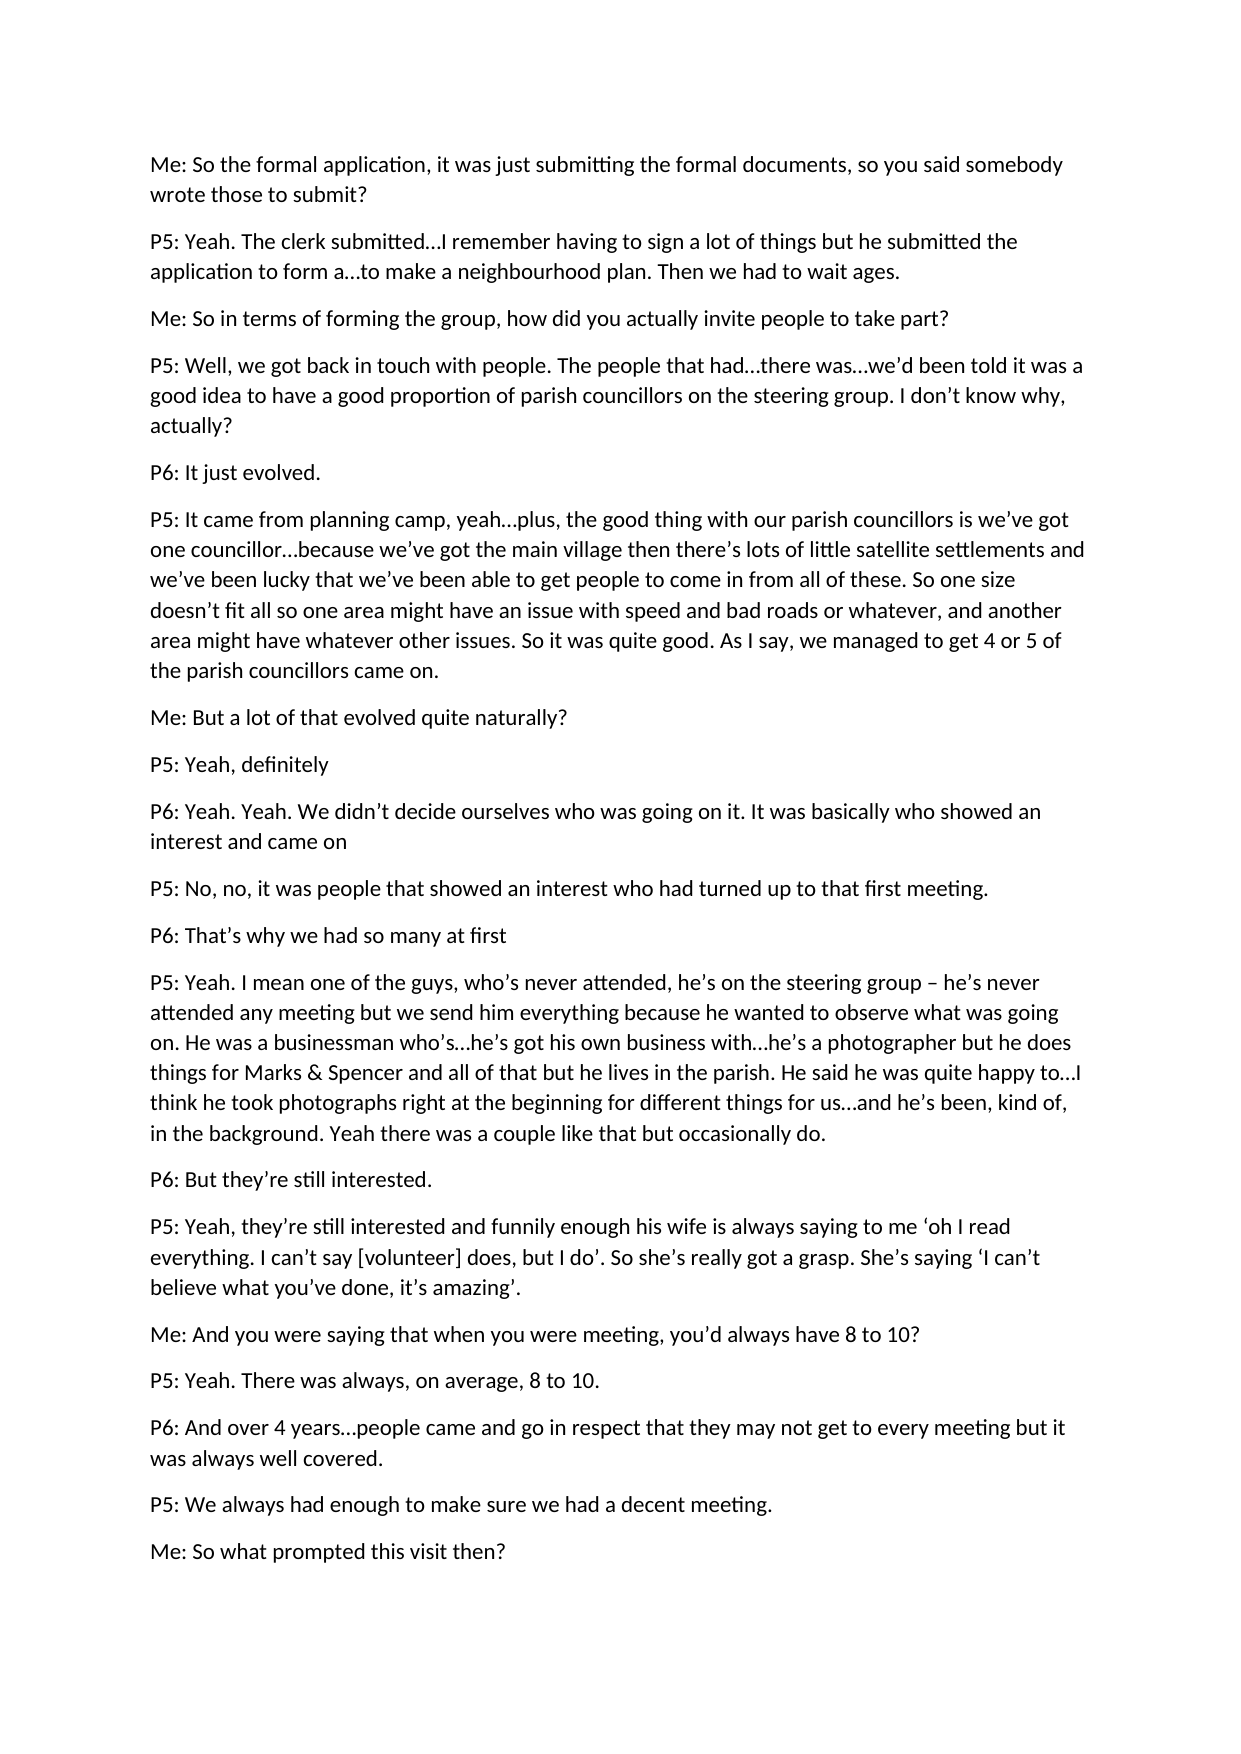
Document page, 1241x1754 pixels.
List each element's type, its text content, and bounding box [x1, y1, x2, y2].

text P5: Yeah. The clerk submitted…I remember having to sign a lot of things but he submitted the application to form a…to make a neighbourhood plan. Then we had to wait ages. [150, 227, 1090, 285]
text P6: And over 4 years…people came and go in respect that they may not get to every meeting but it was always well covered. [150, 1413, 1090, 1472]
text Me: So in terms of forming the group, how did you actually invite people to take part? [150, 304, 1090, 332]
text P5: Yeah. I mean one of the guys, who’s never attended, he’s on the steering group – he’s never attended any meeting but we send him everything because he wanted to observe what was going on. He was a businessman who’s…he’s got his own business with…he’s a photographer but he does things for Marks & Spencer and all of that but he lives in the parish. He said he was quite happy to…I think he took photographs right at the beginning for different things for us…and he’s been, kind of, in the background. Yeah there was a couple like that but occasionally do. [150, 968, 1090, 1147]
text P5: Well, we got back in touch with people. The people that had…there was…we’d been told it was a good idea to have a good proportion of parish councillors on the steering group. I don’t know why, actually? [150, 351, 1090, 439]
text Me: And you were saying that when you were meeting, you’d always have 8 to 10? [150, 1320, 1090, 1348]
text P6: It just evolved. [150, 458, 1090, 486]
text P5: No, no, it was people that showed an interest who had turned up to that first meeting. [150, 874, 1090, 902]
text Me: But a lot of that evolved quite naturally? [150, 703, 1090, 731]
text P6: That’s why we had so many at first [150, 921, 1090, 949]
text Me: So the formal application, it was just submitting the formal documents, so you said somebody wrote those to submit? [150, 150, 1090, 208]
text Me: So what prompted this visit then? [150, 1537, 1090, 1566]
text P5: Yeah, they’re still interested and funnily enough his wife is always saying to me ‘oh I read everything. I can’t say [volunteer] does, but I do’. So she’s really got a grasp. She’s saying ‘I can’t believe what you’ve done, it’s amazing’. [150, 1212, 1090, 1301]
text P5: Yeah. There was always, on average, 8 to 10. [150, 1367, 1090, 1395]
text P5: It came from planning camp, yeah…plus, the good thing with our parish councillors is we’ve got one councillor…because we’ve got the main village then there’s lots of little satellite settlements and we’ve been lucky that we’ve been able to get people to come in from all of these. So one size doesn’t fit all so one area might have an issue with speed and bad roads or whatever, and another area might have whatever other issues. So it was quite good. As I say, we managed to get 4 or 5 of the parish councillors came on. [150, 505, 1090, 684]
text P6: But they’re still interested. [150, 1166, 1090, 1194]
text P6: Yeah. Yeah. We didn’t decide ourselves who was going on it. It was basically who showed an interest and came on [150, 797, 1090, 855]
text P5: Yeah, definitely [150, 750, 1090, 778]
text P5: We always had enough to make sure we had a decent meeting. [150, 1491, 1090, 1519]
